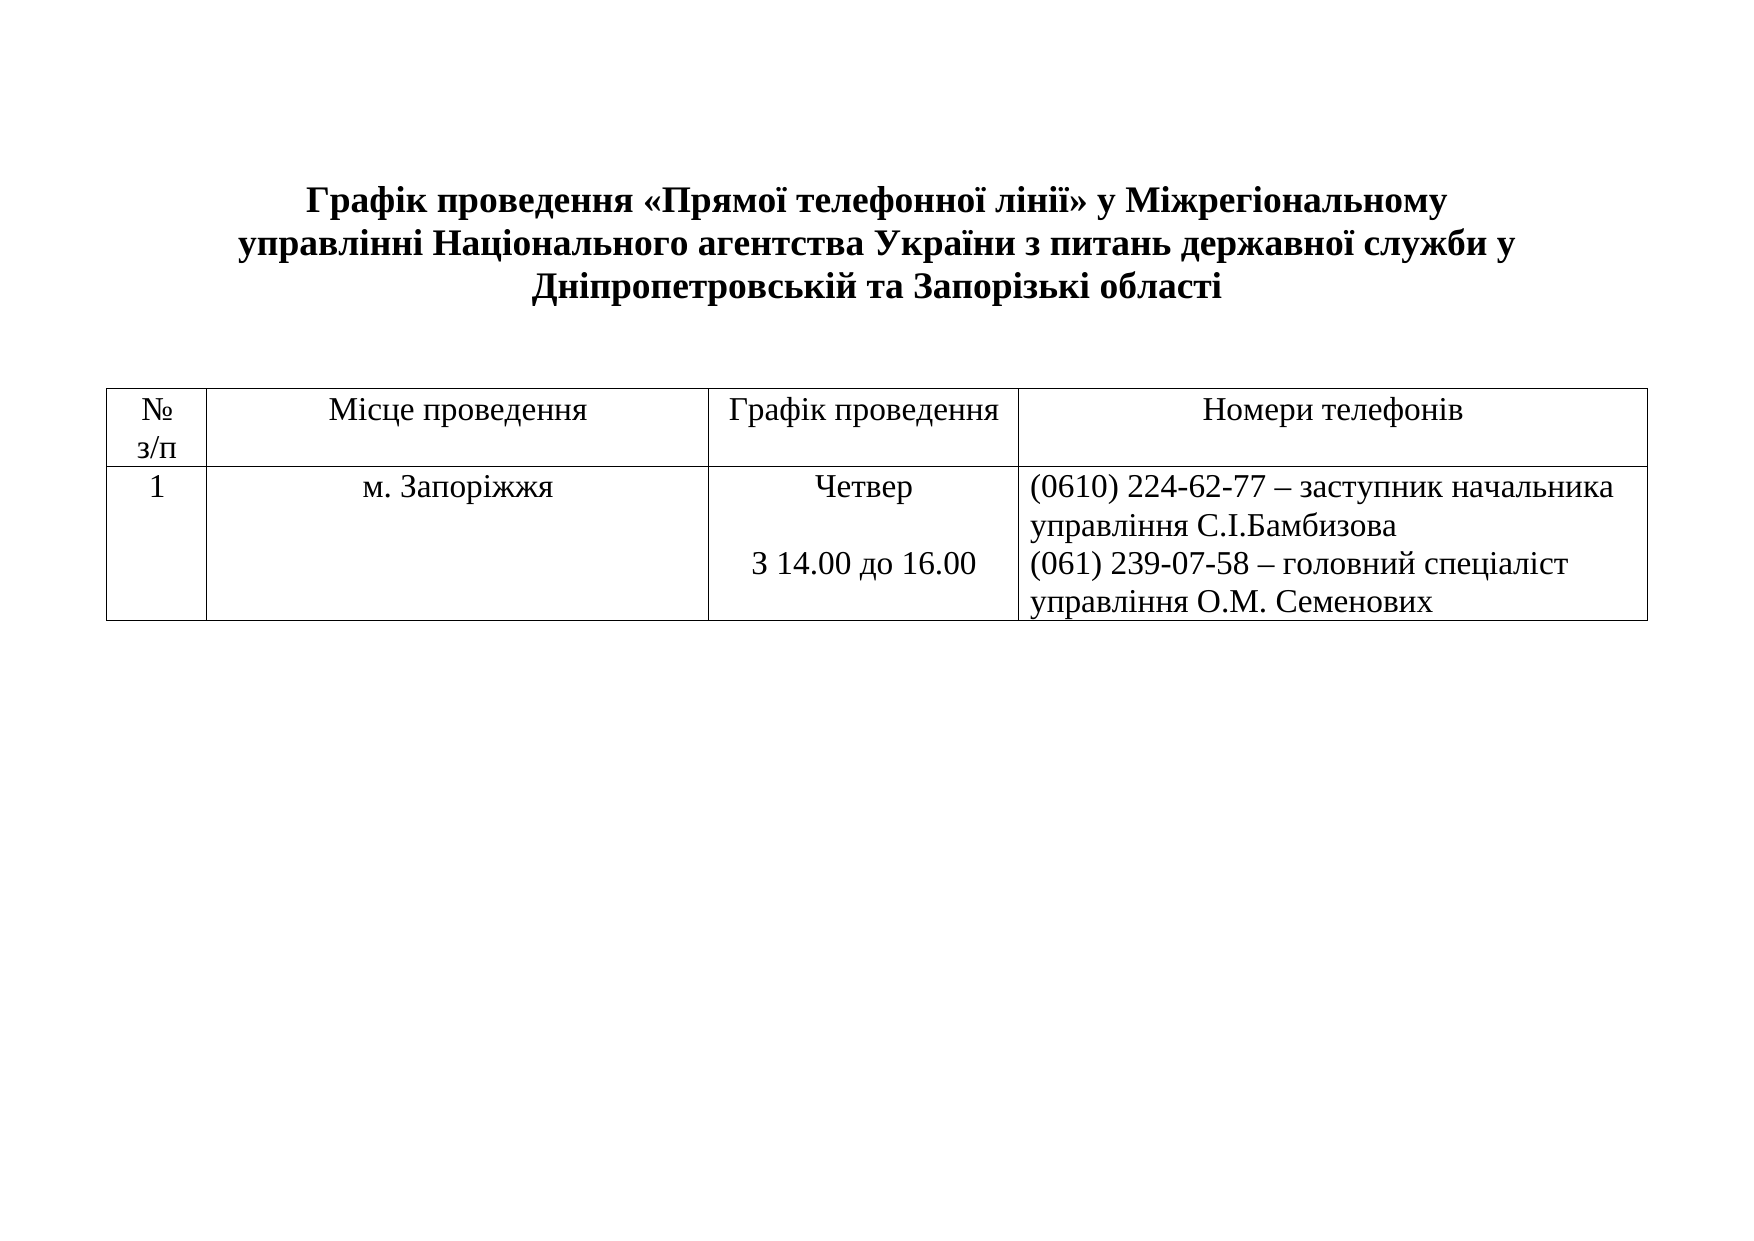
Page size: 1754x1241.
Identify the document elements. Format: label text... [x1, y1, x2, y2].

table_cell 1 [107, 467, 206, 620]
text Дніпропетровській та Запорізькі області [118, 263, 1636, 307]
text управлінні Національного агентства України з питань державної служби у [118, 220, 1636, 263]
table_cell м. Запоріжжя [207, 467, 708, 620]
text Графік проведення «Прямої телефонної лінії» у Міжрегіональному [118, 177, 1636, 220]
table_cell Четвер З 14.00 до 16.00 [709, 467, 1018, 620]
table_header № з/п [107, 389, 206, 466]
table_header Графік проведення [709, 389, 1018, 466]
table_header Номери телефонів [1019, 389, 1647, 466]
table_cell (0610) 224-62-77 – заступник начальника управління С.І.Бамбизова (061) 239-07-58 – головний спеціаліст управління О.М. Семенових [1019, 467, 1647, 620]
table_header Місце проведення [207, 389, 708, 466]
